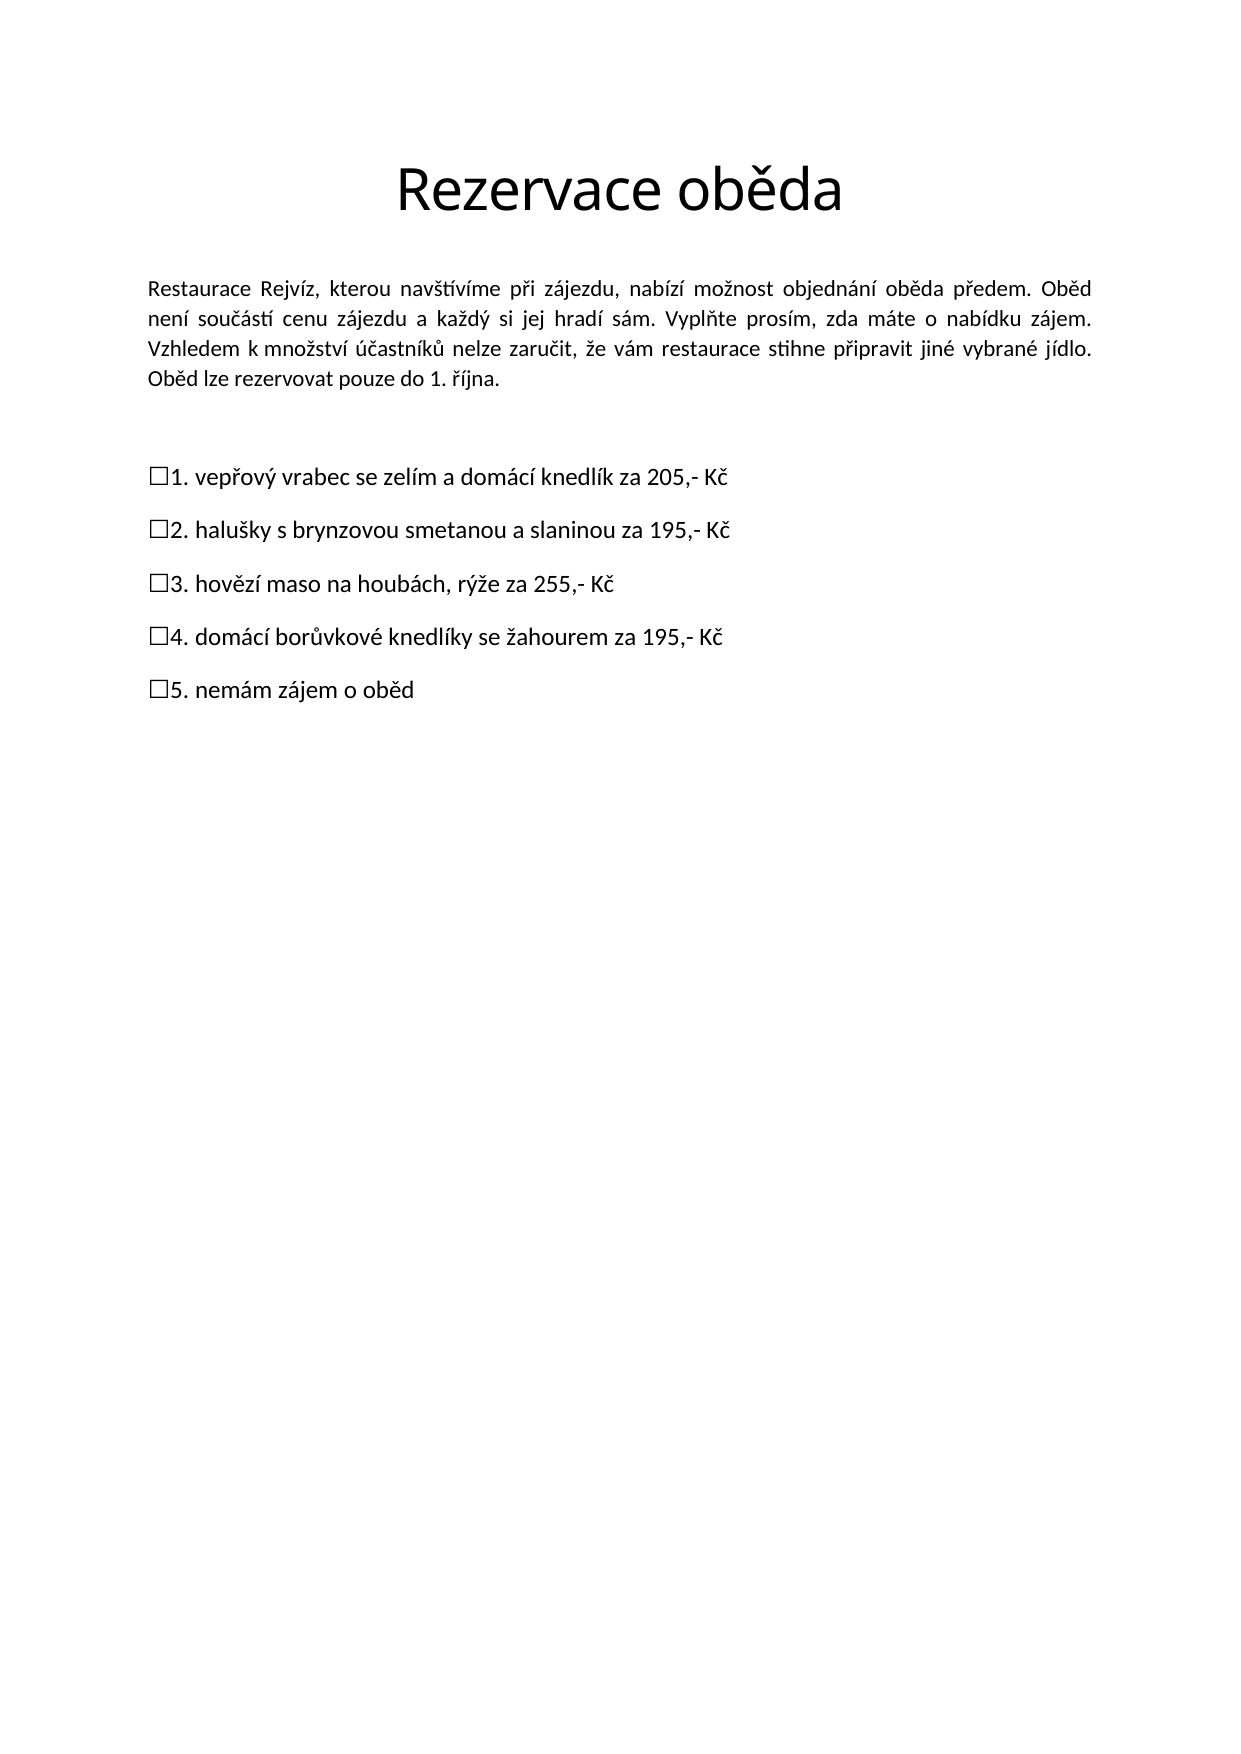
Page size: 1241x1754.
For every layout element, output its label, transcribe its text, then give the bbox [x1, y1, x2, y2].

text Restaurace Rejvíz, kterou navštívíme při zájezdu, nabízí možnost objednání oběda předem. Oběd není součástí cenu zájezdu a každý si jej hradí sám. Vyplňte prosím, zda máte o nabídku zájem. Vzhledem k množství účastníků nelze zaručit, že vám restaurace stihne připravit jiné vybrané jídlo. Oběd lze rezervovat pouze do 1. října. [148, 274, 1093, 393]
text 3. hovězí maso na houbách, rýže za 255,- Kč [148, 565, 1093, 599]
text 1. vepřový vrabec se zelím a domácí knedlík za 205,- Kč [148, 458, 1093, 492]
text 4. domácí borůvkové knedlíky se žahourem za 195,- Kč [148, 619, 1093, 653]
title Rezervace oběda [148, 148, 1093, 227]
text 2. halušky s brynzovou smetanou a slaninou za 195,- Kč [148, 512, 1093, 546]
text 5. nemám zájem o oběd [148, 672, 1093, 706]
